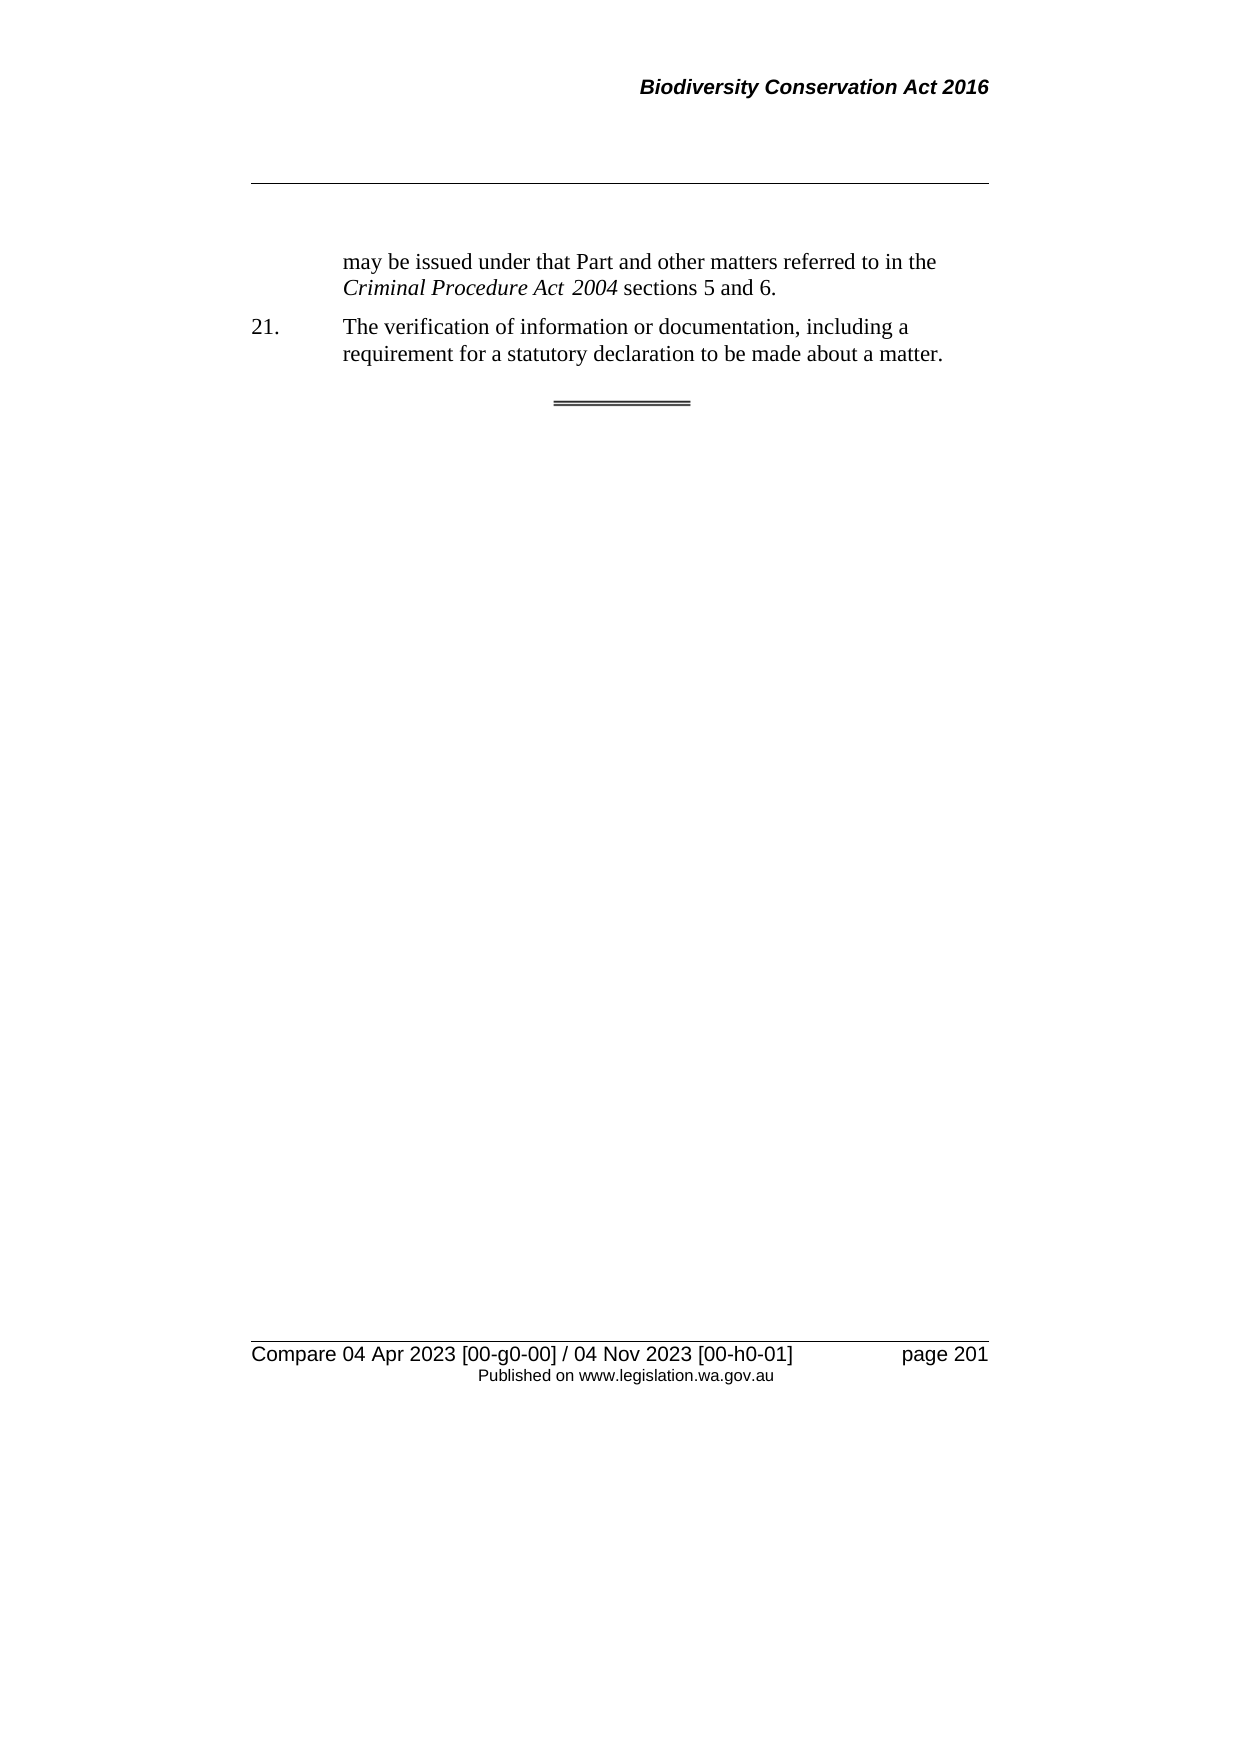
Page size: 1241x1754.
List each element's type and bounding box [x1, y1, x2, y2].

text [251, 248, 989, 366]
picture [543, 391, 697, 419]
